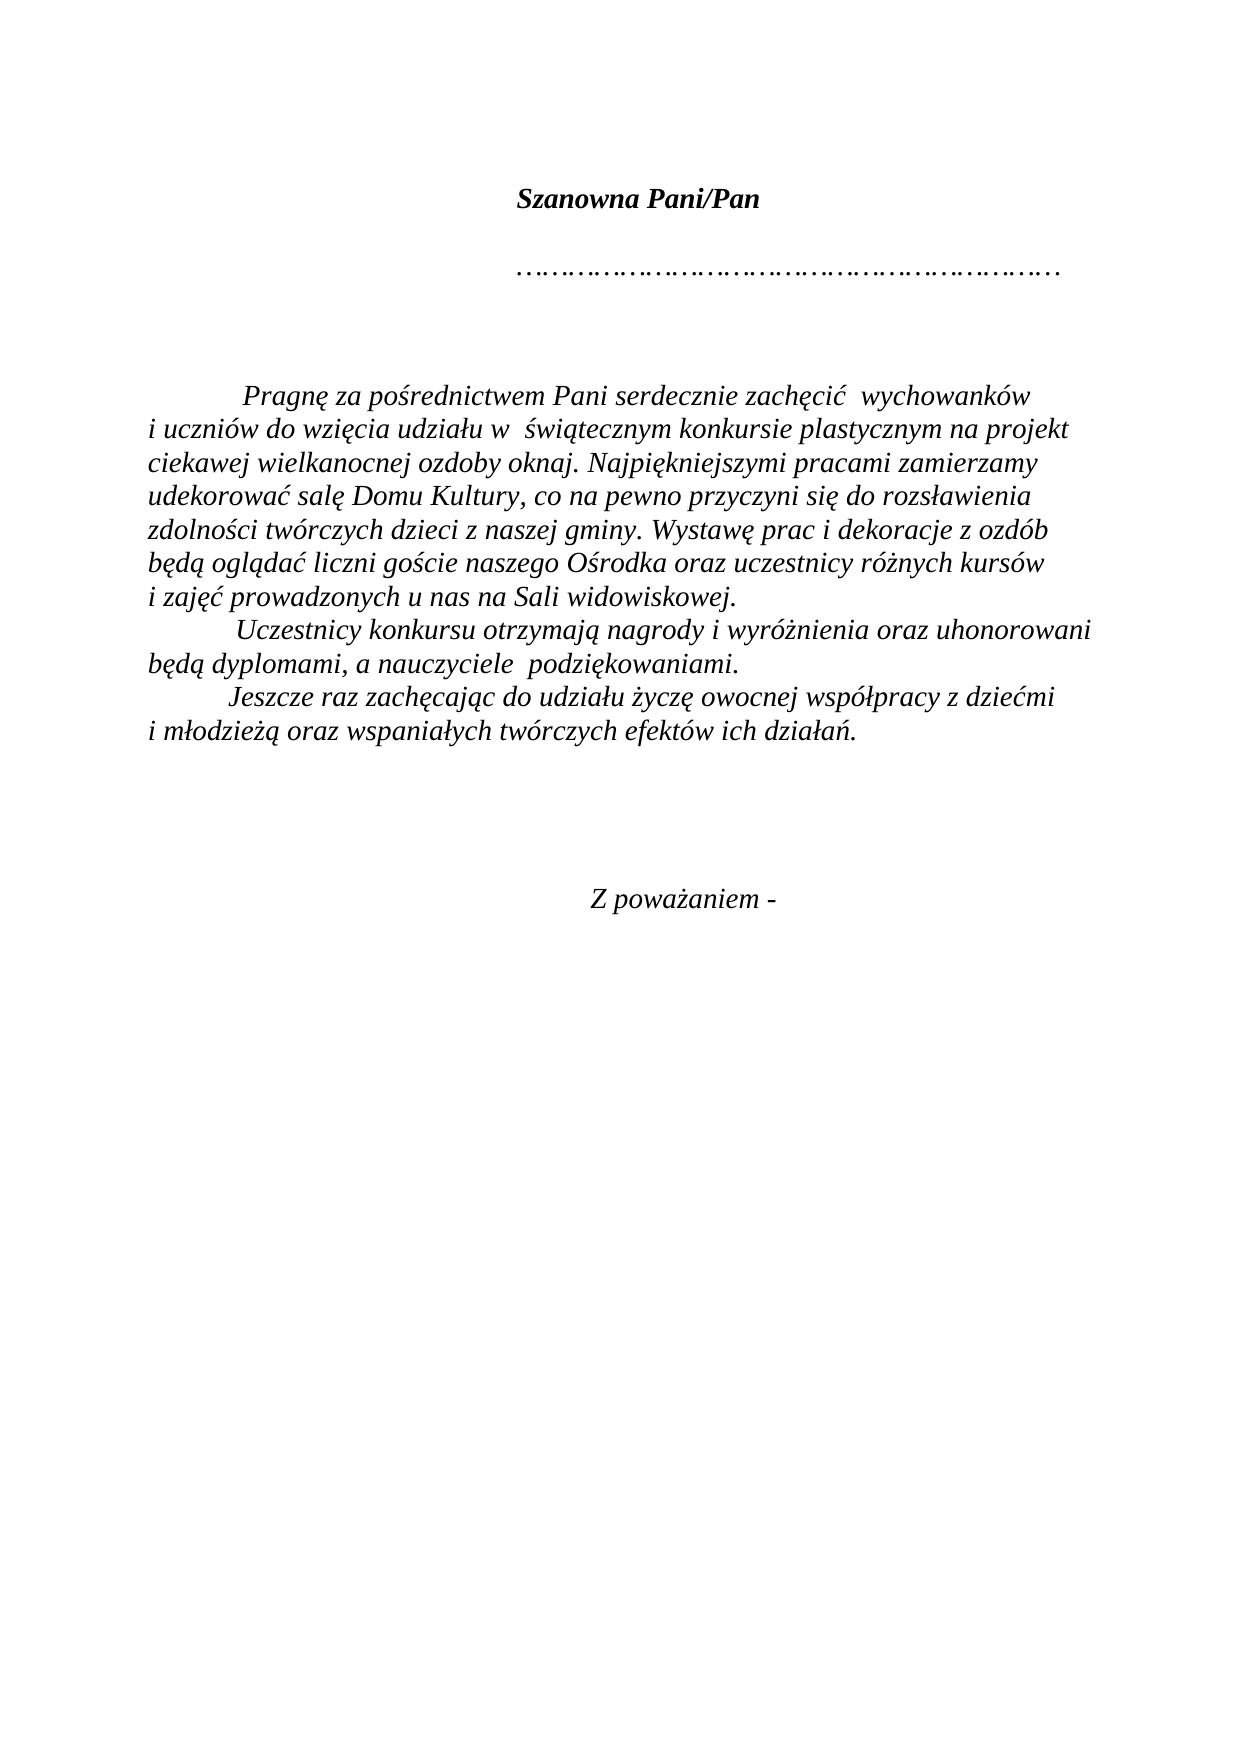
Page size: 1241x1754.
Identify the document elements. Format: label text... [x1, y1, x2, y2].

text Szanowna Pani/Pan [516, 181, 1093, 215]
text Z poważaniem - [590, 881, 1093, 914]
text i młodzieżą oraz wspaniałych twórczych efektów ich działań. [148, 713, 1093, 747]
text Pragnę za pośrednictwem Pani serdecznie zachęcić wychowanków [148, 378, 1093, 411]
text ……………………………………………………… [516, 248, 1093, 282]
text i uczniów do wzięcia udziału w świątecznym konkursie plastycznym na projekt ciekawej wielkanocnej ozdoby oknaj. Najpiękniejszymi pracami zamierzamy udekorować salę Domu Kultury, co na pewno przyczyni się do rozsławienia zdolności twórczych dzieci z naszej gminy. Wystawę prac i dekoracje z ozdób będą oglądać liczni goście naszego Ośrodka oraz uczestnicy różnych kursów [148, 411, 1093, 579]
text Jeszcze raz zachęcając do udziału życzę owocnej współpracy z dziećmi [148, 679, 1093, 713]
text Uczestnicy konkursu otrzymają nagrody i wyróżnienia oraz uhonorowani będą dyplomami, a nauczyciele podziękowaniami. [148, 612, 1093, 679]
text i zajęć prowadzonych u nas na Sali widowiskowej. [148, 579, 1093, 612]
